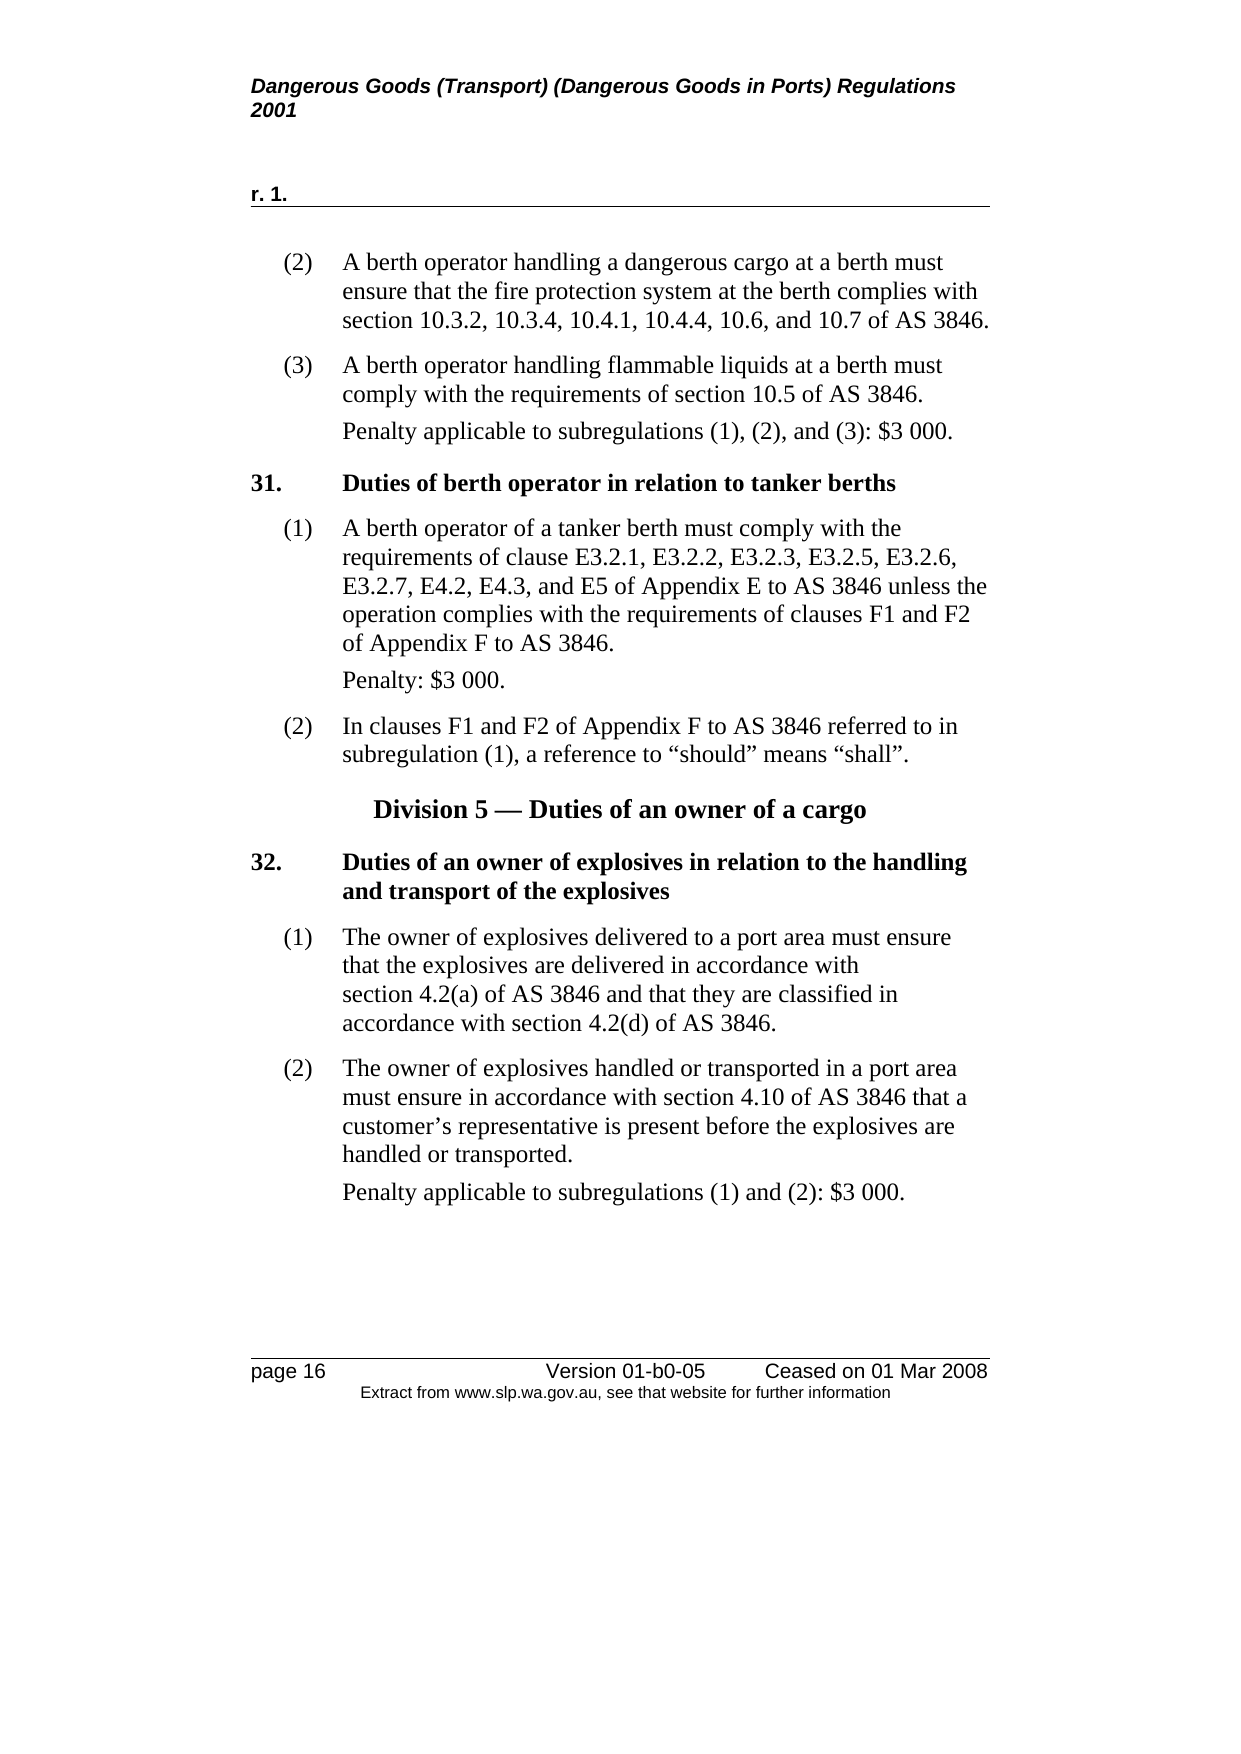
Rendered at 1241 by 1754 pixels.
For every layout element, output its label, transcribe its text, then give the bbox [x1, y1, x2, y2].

text (1) The owner of explosives delivered to a port area must ensure that the explosives are delivered in accordance with section 4.2(a) of AS 3846 and that they are classified in accordance with section 4.2(d) of AS 3846. [251, 922, 990, 1037]
subtitle 31. Duties of berth operator in relation to tanker berths [251, 468, 990, 497]
text (2) In clauses F1 and F2 of Appendix F to AS 3846 referred to in subregulation (1), a reference to “should” means “shall”. [251, 711, 990, 768]
text Penalty applicable to subregulations (1), (2), and (3): $3 000. [251, 416, 990, 445]
text Penalty: $3 000. [251, 665, 990, 694]
text (2) The owner of explosives handled or transported in a port area must ensure in accordance with section 4.10 of AS 3846 that a customer’s representative is present before the explosives are handled or transported. [251, 1053, 990, 1168]
subtitle 32. Duties of an owner of explosives in relation to the handling and transport of the explosives [251, 847, 990, 905]
subtitle Division 5 — Duties of an owner of a cargo [251, 793, 990, 824]
text (3) A berth operator handling flammable liquids at a berth must comply with the requirements of section 10.5 of AS 3846. [251, 350, 990, 408]
text (1) A berth operator of a tanker berth must comply with the requirements of clause E3.2.1, E3.2.2, E3.2.3, E3.2.5, E3.2.6, E3.2.7, E4.2, E4.3, and E5 of Appendix E to AS 3846 unless the operation complies with the requirements of clauses F1 and F2 of Appendix F to AS 3846. [251, 513, 990, 657]
text Penalty applicable to subregulations (1) and (2): $3 000. [251, 1177, 990, 1205]
text (2) A berth operator handling a dangerous cargo at a berth must ensure that the fire protection system at the berth complies with section 10.3.2, 10.3.4, 10.4.1, 10.4.4, 10.6, and 10.7 of AS 3846. [251, 247, 990, 334]
